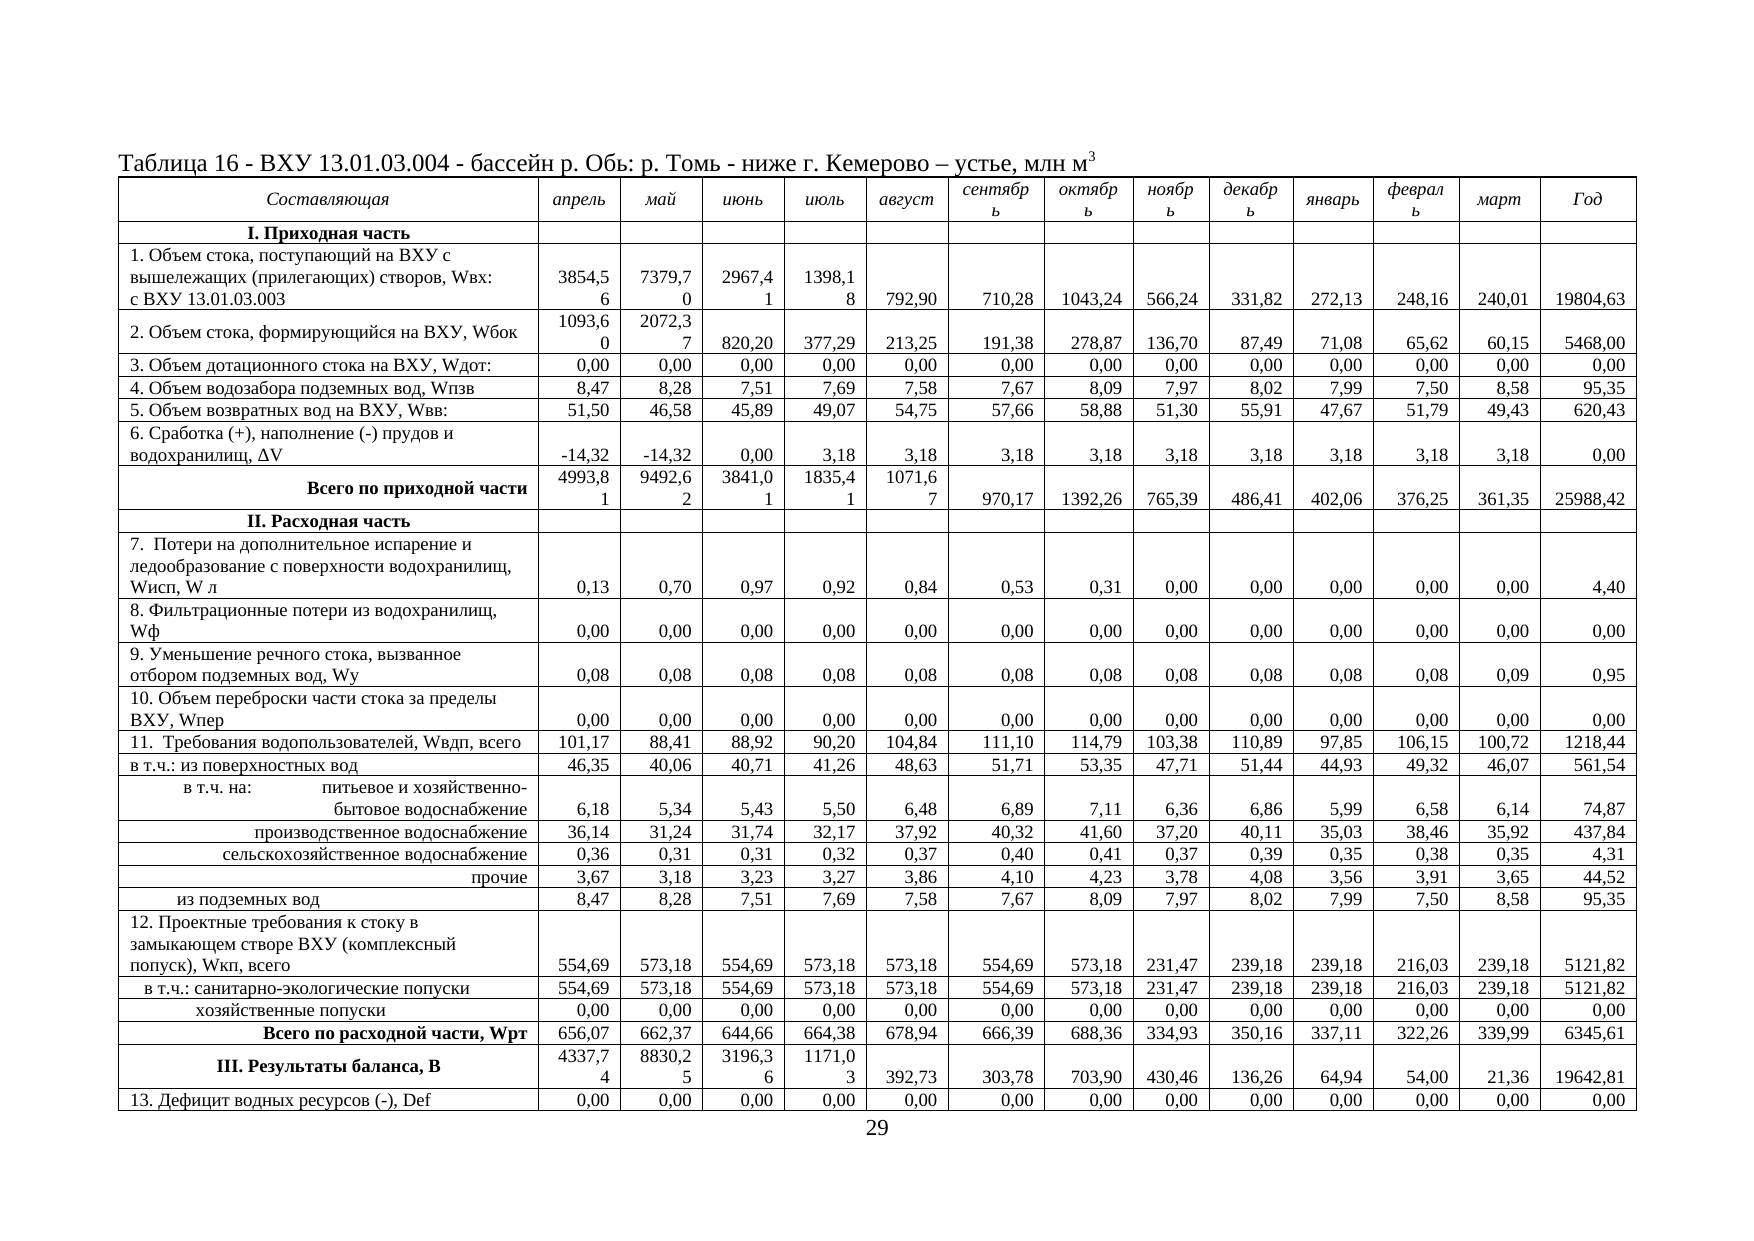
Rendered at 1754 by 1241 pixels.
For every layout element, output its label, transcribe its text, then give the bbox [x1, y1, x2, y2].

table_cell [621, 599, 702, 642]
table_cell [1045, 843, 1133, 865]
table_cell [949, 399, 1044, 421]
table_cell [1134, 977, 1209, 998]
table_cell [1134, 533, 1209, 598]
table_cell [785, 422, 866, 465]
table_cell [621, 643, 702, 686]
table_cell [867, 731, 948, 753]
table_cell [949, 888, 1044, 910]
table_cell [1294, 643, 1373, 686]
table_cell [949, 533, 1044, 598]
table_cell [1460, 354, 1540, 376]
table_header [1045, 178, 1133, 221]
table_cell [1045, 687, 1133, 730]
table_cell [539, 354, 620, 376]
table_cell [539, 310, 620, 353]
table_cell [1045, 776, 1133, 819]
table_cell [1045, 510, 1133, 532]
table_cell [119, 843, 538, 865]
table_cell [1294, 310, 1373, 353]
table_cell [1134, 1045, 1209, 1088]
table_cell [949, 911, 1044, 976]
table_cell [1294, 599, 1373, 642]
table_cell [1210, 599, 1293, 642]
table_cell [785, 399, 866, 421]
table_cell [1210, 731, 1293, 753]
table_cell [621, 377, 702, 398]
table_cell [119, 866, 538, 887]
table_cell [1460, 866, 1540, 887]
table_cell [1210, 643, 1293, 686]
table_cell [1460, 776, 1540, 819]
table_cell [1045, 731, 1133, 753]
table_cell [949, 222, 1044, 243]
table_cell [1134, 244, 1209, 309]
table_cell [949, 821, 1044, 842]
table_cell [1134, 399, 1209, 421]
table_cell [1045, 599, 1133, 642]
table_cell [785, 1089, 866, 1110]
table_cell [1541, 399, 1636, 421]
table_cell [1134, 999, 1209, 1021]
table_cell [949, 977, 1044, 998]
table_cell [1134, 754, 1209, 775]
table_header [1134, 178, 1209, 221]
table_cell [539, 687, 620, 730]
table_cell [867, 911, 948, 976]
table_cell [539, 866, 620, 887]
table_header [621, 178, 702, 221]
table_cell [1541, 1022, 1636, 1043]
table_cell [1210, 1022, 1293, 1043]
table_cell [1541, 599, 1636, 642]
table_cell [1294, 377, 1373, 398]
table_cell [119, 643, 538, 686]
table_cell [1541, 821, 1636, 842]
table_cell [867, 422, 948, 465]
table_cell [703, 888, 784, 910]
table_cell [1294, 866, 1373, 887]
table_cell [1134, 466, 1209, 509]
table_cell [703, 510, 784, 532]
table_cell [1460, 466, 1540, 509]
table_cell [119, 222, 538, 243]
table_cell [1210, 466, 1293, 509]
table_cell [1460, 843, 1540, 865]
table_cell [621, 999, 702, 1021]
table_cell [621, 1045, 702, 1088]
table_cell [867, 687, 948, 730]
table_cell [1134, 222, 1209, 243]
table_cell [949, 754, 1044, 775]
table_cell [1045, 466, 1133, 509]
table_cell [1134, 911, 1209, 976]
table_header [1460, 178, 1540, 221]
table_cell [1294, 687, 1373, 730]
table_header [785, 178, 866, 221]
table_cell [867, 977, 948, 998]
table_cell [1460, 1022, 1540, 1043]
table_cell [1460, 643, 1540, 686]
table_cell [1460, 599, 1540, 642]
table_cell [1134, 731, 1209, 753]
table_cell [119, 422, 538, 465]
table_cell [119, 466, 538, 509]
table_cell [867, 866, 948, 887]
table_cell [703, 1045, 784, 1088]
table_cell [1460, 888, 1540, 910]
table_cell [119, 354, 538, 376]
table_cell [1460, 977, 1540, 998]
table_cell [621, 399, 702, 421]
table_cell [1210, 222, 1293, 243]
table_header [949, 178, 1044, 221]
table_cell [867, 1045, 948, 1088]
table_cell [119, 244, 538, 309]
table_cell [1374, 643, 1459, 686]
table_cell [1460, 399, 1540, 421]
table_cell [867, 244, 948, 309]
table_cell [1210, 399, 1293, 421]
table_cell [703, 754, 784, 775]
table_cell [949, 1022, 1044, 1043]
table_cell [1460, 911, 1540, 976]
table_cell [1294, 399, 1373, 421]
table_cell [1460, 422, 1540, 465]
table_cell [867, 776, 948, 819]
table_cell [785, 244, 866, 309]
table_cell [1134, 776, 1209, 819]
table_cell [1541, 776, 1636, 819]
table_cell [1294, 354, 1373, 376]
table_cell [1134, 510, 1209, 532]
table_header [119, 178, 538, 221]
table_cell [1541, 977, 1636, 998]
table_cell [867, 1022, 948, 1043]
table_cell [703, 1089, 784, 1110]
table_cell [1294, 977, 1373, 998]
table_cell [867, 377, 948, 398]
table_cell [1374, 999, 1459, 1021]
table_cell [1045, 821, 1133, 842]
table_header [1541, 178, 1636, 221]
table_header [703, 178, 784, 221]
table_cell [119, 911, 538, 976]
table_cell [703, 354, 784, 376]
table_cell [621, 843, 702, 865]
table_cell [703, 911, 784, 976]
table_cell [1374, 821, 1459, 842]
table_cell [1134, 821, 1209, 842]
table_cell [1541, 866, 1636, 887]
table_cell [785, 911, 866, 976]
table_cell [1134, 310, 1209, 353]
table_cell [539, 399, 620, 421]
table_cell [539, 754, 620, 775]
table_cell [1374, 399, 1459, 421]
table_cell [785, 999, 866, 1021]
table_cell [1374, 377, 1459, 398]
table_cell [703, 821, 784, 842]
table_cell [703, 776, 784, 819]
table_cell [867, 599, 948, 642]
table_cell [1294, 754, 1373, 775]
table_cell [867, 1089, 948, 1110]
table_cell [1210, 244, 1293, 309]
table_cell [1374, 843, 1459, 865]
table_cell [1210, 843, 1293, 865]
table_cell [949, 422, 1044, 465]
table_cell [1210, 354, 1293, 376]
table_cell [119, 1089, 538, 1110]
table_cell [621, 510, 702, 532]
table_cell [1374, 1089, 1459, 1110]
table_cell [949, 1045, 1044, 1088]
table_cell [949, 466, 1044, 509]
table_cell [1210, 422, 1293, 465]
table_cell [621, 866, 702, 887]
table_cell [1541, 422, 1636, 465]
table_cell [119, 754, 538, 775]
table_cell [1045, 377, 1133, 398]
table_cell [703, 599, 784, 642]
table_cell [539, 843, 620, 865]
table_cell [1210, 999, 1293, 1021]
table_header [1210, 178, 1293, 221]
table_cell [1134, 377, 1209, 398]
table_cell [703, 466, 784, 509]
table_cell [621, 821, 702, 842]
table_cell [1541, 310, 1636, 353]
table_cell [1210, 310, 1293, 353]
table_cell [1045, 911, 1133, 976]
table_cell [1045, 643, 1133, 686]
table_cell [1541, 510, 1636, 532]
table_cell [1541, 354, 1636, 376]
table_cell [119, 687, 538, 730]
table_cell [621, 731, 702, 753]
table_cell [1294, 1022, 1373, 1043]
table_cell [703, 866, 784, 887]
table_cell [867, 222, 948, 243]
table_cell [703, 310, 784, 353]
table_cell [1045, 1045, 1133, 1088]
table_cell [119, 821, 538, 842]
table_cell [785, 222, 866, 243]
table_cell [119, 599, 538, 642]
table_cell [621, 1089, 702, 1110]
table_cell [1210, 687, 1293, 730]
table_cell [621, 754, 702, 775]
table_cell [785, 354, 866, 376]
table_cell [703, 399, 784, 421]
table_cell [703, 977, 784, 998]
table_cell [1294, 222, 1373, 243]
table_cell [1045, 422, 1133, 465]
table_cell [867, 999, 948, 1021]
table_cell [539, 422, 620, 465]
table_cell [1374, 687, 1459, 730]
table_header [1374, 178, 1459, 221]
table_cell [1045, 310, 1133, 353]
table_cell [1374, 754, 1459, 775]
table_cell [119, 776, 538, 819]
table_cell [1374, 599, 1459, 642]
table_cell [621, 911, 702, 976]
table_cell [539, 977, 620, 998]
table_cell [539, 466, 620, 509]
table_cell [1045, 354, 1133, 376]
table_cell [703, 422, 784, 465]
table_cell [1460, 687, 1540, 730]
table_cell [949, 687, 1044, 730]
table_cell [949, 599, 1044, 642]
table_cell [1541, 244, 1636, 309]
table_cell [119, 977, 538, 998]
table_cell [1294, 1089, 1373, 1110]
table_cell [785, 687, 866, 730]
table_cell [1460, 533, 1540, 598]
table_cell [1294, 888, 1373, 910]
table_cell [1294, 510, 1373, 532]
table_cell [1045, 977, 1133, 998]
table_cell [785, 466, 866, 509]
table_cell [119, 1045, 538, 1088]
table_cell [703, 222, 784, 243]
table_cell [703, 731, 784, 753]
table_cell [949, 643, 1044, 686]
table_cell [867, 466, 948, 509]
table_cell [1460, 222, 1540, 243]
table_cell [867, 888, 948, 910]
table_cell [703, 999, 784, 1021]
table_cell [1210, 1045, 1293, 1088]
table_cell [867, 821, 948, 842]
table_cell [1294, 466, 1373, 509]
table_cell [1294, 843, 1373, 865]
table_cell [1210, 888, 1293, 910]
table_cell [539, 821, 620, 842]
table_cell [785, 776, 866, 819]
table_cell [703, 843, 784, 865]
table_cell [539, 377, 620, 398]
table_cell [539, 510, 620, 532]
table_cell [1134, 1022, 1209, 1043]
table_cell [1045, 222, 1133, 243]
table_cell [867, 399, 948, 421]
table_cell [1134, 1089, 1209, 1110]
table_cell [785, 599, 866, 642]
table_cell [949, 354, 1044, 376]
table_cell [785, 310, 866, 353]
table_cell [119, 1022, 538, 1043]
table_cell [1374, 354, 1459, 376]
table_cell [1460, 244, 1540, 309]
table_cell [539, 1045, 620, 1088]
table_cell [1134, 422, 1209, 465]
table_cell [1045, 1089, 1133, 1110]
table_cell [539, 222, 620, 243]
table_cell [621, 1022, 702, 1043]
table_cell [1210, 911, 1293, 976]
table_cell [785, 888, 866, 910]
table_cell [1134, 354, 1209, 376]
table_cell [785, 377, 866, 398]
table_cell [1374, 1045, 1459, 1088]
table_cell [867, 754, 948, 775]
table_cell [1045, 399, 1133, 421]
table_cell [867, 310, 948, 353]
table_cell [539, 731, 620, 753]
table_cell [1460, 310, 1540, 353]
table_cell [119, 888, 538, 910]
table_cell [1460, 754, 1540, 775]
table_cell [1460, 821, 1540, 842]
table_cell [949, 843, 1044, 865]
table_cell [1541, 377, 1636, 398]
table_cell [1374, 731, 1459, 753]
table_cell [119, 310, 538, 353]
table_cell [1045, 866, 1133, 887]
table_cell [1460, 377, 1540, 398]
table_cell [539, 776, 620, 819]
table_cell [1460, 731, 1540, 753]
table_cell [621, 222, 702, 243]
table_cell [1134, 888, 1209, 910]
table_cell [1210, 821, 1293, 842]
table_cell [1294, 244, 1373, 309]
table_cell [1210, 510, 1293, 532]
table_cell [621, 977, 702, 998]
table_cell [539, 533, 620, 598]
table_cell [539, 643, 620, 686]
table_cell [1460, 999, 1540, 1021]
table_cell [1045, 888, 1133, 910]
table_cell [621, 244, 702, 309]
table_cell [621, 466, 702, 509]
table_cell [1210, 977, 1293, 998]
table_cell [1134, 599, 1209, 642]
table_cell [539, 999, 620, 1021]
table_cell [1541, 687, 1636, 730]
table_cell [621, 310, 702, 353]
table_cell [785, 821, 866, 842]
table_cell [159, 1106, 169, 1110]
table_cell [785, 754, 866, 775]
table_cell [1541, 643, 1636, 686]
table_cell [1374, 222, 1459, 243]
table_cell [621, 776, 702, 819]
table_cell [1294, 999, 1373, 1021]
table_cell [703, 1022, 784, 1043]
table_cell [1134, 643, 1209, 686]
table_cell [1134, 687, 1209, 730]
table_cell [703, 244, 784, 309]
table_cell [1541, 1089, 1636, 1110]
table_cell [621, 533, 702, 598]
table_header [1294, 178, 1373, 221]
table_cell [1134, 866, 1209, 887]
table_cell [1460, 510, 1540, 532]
text Таблица 16 - ВХУ 13.01.03.004 - бассейн р. Обь: р. Томь - ниже г. Кемерово – устье, млн м3 [118, 148, 1636, 176]
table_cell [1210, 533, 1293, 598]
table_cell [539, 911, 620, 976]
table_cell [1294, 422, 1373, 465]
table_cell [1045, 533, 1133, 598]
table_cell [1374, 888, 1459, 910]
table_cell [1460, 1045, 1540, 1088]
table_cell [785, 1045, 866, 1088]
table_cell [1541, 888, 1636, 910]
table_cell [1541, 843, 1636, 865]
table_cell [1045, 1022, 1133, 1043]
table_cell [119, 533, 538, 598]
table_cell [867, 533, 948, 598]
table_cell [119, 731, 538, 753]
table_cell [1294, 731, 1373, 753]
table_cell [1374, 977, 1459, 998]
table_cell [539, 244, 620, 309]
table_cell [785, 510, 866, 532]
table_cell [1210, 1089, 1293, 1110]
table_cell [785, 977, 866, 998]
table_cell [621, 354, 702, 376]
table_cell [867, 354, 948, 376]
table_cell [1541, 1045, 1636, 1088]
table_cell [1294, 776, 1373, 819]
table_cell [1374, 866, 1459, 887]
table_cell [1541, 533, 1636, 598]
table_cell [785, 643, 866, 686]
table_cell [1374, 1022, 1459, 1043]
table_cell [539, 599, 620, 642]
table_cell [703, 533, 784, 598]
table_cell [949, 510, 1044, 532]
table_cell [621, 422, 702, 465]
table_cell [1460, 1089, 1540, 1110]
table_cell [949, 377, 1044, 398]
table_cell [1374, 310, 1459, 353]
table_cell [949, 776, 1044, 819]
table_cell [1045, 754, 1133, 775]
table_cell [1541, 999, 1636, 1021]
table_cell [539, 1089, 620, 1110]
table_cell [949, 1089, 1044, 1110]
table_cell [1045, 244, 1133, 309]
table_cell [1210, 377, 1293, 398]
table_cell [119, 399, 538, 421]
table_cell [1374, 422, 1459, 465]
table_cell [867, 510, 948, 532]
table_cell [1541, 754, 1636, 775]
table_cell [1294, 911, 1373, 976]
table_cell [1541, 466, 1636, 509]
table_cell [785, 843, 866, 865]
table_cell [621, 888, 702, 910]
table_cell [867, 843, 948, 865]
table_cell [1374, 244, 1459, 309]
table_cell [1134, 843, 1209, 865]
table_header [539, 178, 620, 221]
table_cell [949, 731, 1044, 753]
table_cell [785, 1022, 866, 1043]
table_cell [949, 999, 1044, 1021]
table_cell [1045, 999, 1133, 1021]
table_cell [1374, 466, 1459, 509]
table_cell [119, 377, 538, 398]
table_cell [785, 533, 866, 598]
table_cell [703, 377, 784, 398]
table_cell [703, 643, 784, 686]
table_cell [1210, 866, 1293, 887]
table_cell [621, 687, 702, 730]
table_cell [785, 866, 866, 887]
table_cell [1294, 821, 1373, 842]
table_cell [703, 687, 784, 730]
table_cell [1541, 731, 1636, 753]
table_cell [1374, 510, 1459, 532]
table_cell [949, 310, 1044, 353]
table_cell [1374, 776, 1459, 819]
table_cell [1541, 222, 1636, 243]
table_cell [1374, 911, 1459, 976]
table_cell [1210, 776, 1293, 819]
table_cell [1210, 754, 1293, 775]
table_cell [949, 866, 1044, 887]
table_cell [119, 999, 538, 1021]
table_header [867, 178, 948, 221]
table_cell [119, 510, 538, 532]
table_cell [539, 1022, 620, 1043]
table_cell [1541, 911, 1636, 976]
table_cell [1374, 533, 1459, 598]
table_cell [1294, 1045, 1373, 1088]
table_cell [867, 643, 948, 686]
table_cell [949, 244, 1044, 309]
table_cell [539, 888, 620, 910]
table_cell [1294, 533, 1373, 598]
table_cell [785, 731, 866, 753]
